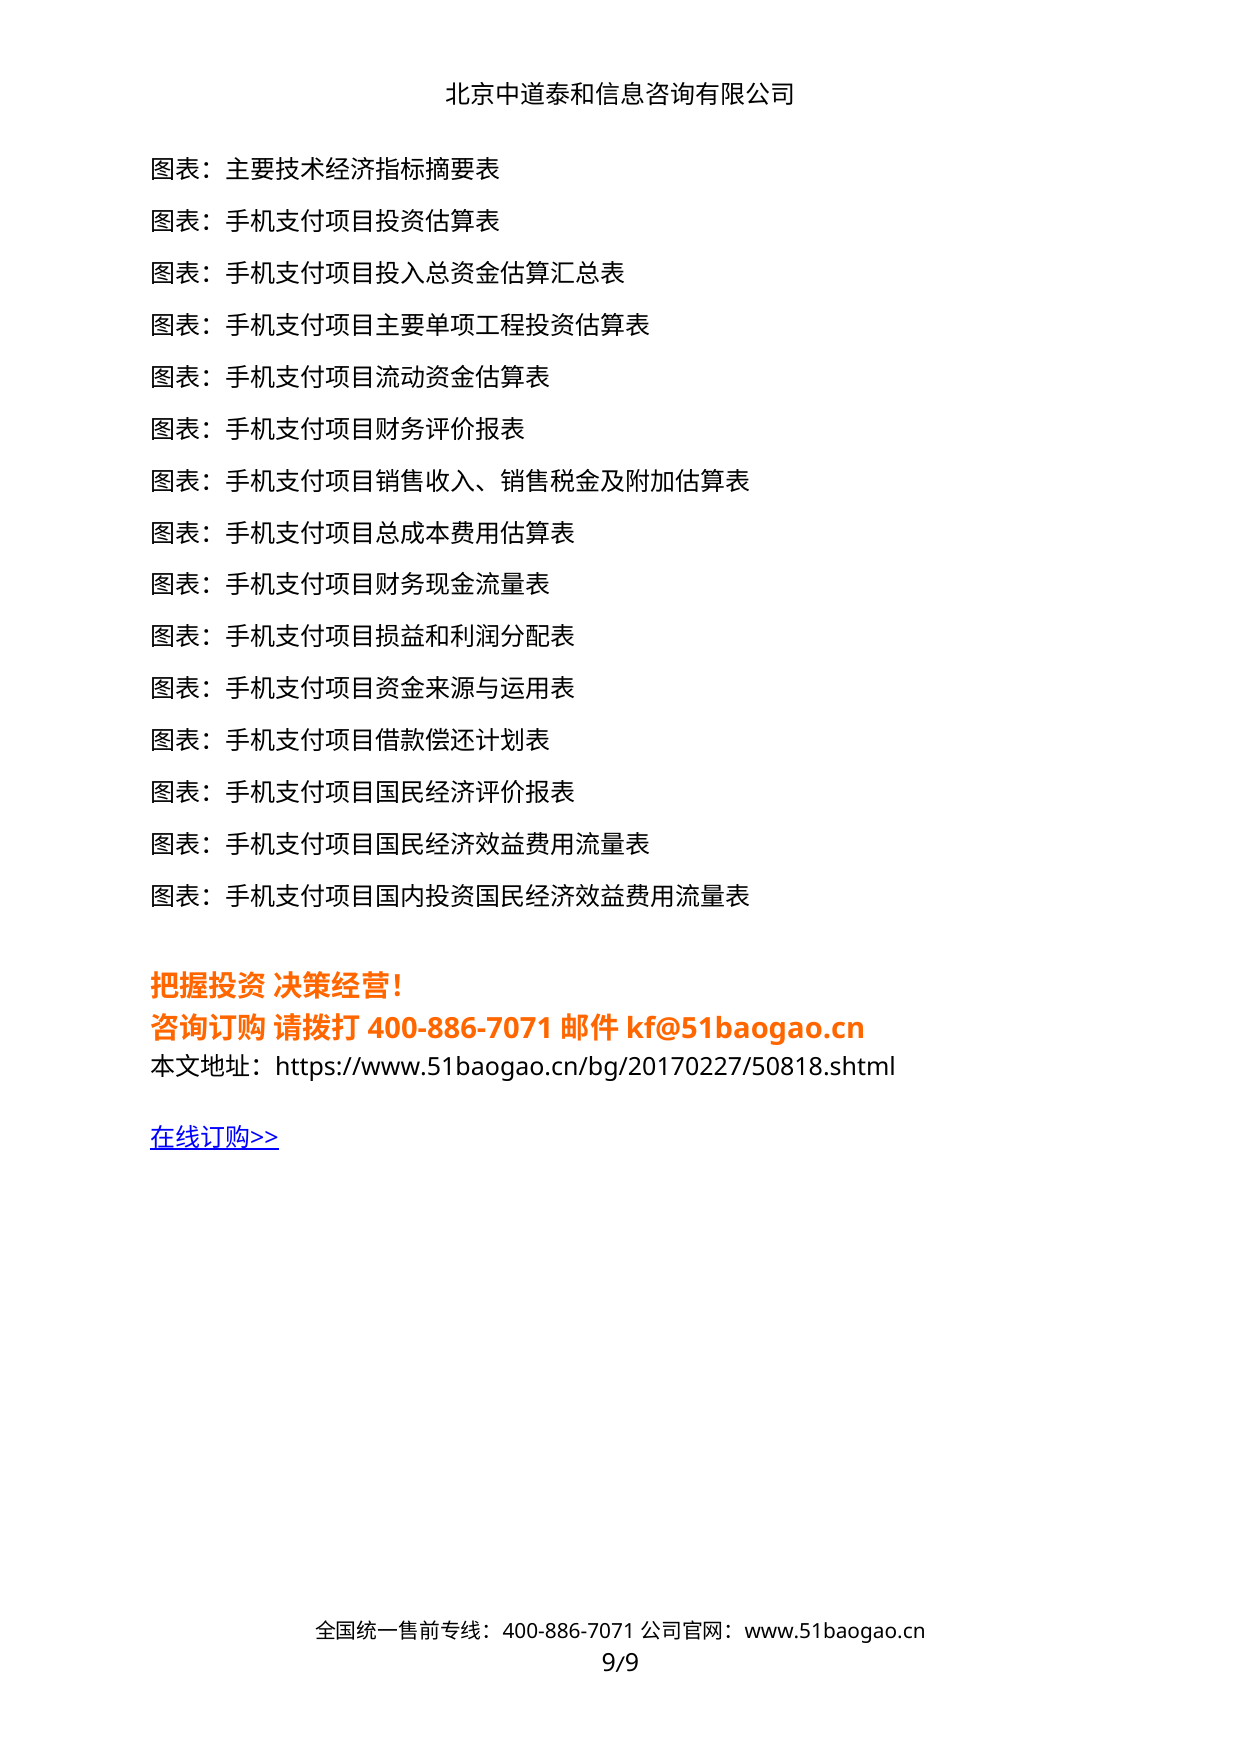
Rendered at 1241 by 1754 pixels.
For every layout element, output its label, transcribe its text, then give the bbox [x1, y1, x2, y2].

text 在线订购>> [150, 1083, 1090, 1153]
text 图表：手机支付项目借款偿还计划表 [150, 721, 1090, 757]
text 图表：手机支付项目国民经济效益费用流量表 [150, 824, 1090, 861]
text 图表：手机支付项目主要单项工程投资估算表 [150, 306, 1090, 342]
text 图表：手机支付项目总成本费用估算表 [150, 513, 1090, 549]
text 图表：主要技术经济指标摘要表 [150, 150, 1090, 186]
text 图表：手机支付项目投入总资金估算汇总表 [150, 254, 1090, 290]
text 图表：手机支付项目投资估算表 [150, 202, 1090, 238]
text 图表：手机支付项目财务评价报表 [150, 409, 1090, 446]
text 图表：手机支付项目国内投资国民经济效益费用流量表 [150, 876, 1090, 912]
text 图表：手机支付项目资金来源与运用表 [150, 669, 1090, 705]
text 图表：手机支付项目财务现金流量表 [150, 565, 1090, 601]
text 图表：手机支付项目销售收入、销售税金及附加估算表 [150, 461, 1090, 497]
text 图表：手机支付项目损益和利润分配表 [150, 617, 1090, 653]
text 把握投资 决策经营！咨询订购 请拨打 400-886-7071 邮件 kf@51baogao.cn本文地址：https://www.51baogao.cn/bg/20170227/50818.shtml [150, 928, 1090, 1083]
text 图表：手机支付项目国民经济评价报表 [150, 772, 1090, 809]
text 图表：手机支付项目流动资金估算表 [150, 357, 1090, 394]
